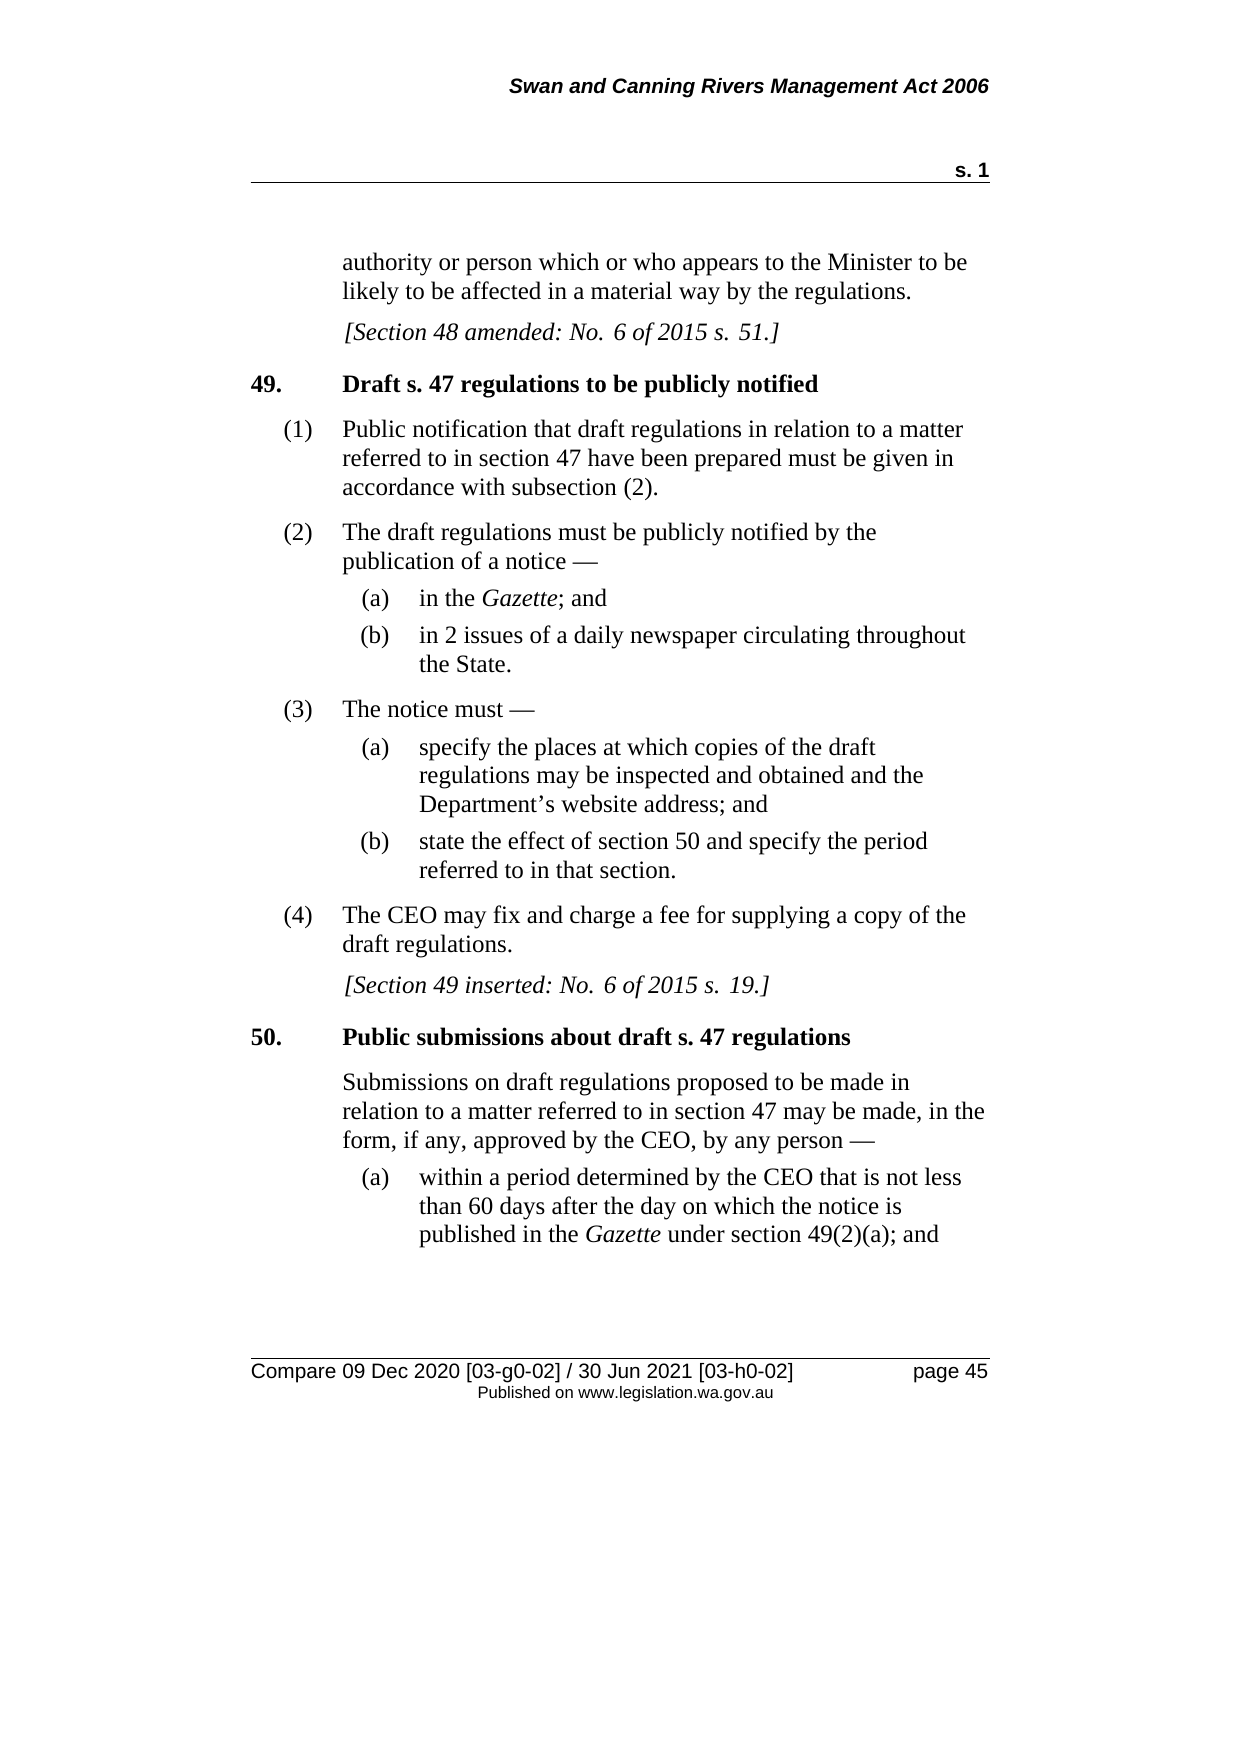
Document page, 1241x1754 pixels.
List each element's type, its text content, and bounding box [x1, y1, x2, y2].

text (b) in 2 issues of a daily newspaper circulating throughout the State. [251, 620, 990, 678]
text (2) The draft regulations must be publicly notified by the publication of a notice — [251, 517, 990, 575]
subtitle 50. Public submissions about draft s. 47 regulations [251, 1022, 990, 1051]
text [Section 49 inserted: No. 6 of 2015 s. 19.] [251, 970, 990, 999]
text (a) within a period determined by the CEO that is not less than 60 days after the day on which the notice is published in the Gazette under section 49(2)(a); and [251, 1162, 990, 1248]
text (3) The notice must — [251, 694, 990, 723]
text [Section 48 amended: No. 6 of 2015 s. 51.] [251, 317, 990, 346]
text Submissions on draft regulations proposed to be made in relation to a matter referred to in section 47 may be made, in the form, if any, approved by the CEO, by any person — [251, 1067, 990, 1154]
text (a) specify the places at which copies of the draft regulations may be inspected and obtained and the Department’s website address; and [251, 732, 990, 818]
text (4) The CEO may fix and charge a fee for supplying a copy of the draft regulations. [251, 900, 990, 958]
text (a) in the Gazette; and [251, 583, 990, 612]
text (1) Public notification that draft regulations in relation to a matter referred to in section 47 have been prepared must be given in accordance with subsection (2). [251, 414, 990, 501]
subtitle 49. Draft s. 47 regulations to be publicly notified [251, 369, 990, 398]
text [251, 247, 990, 305]
text (b) state the effect of section 50 and specify the period referred to in that section. [251, 826, 990, 884]
